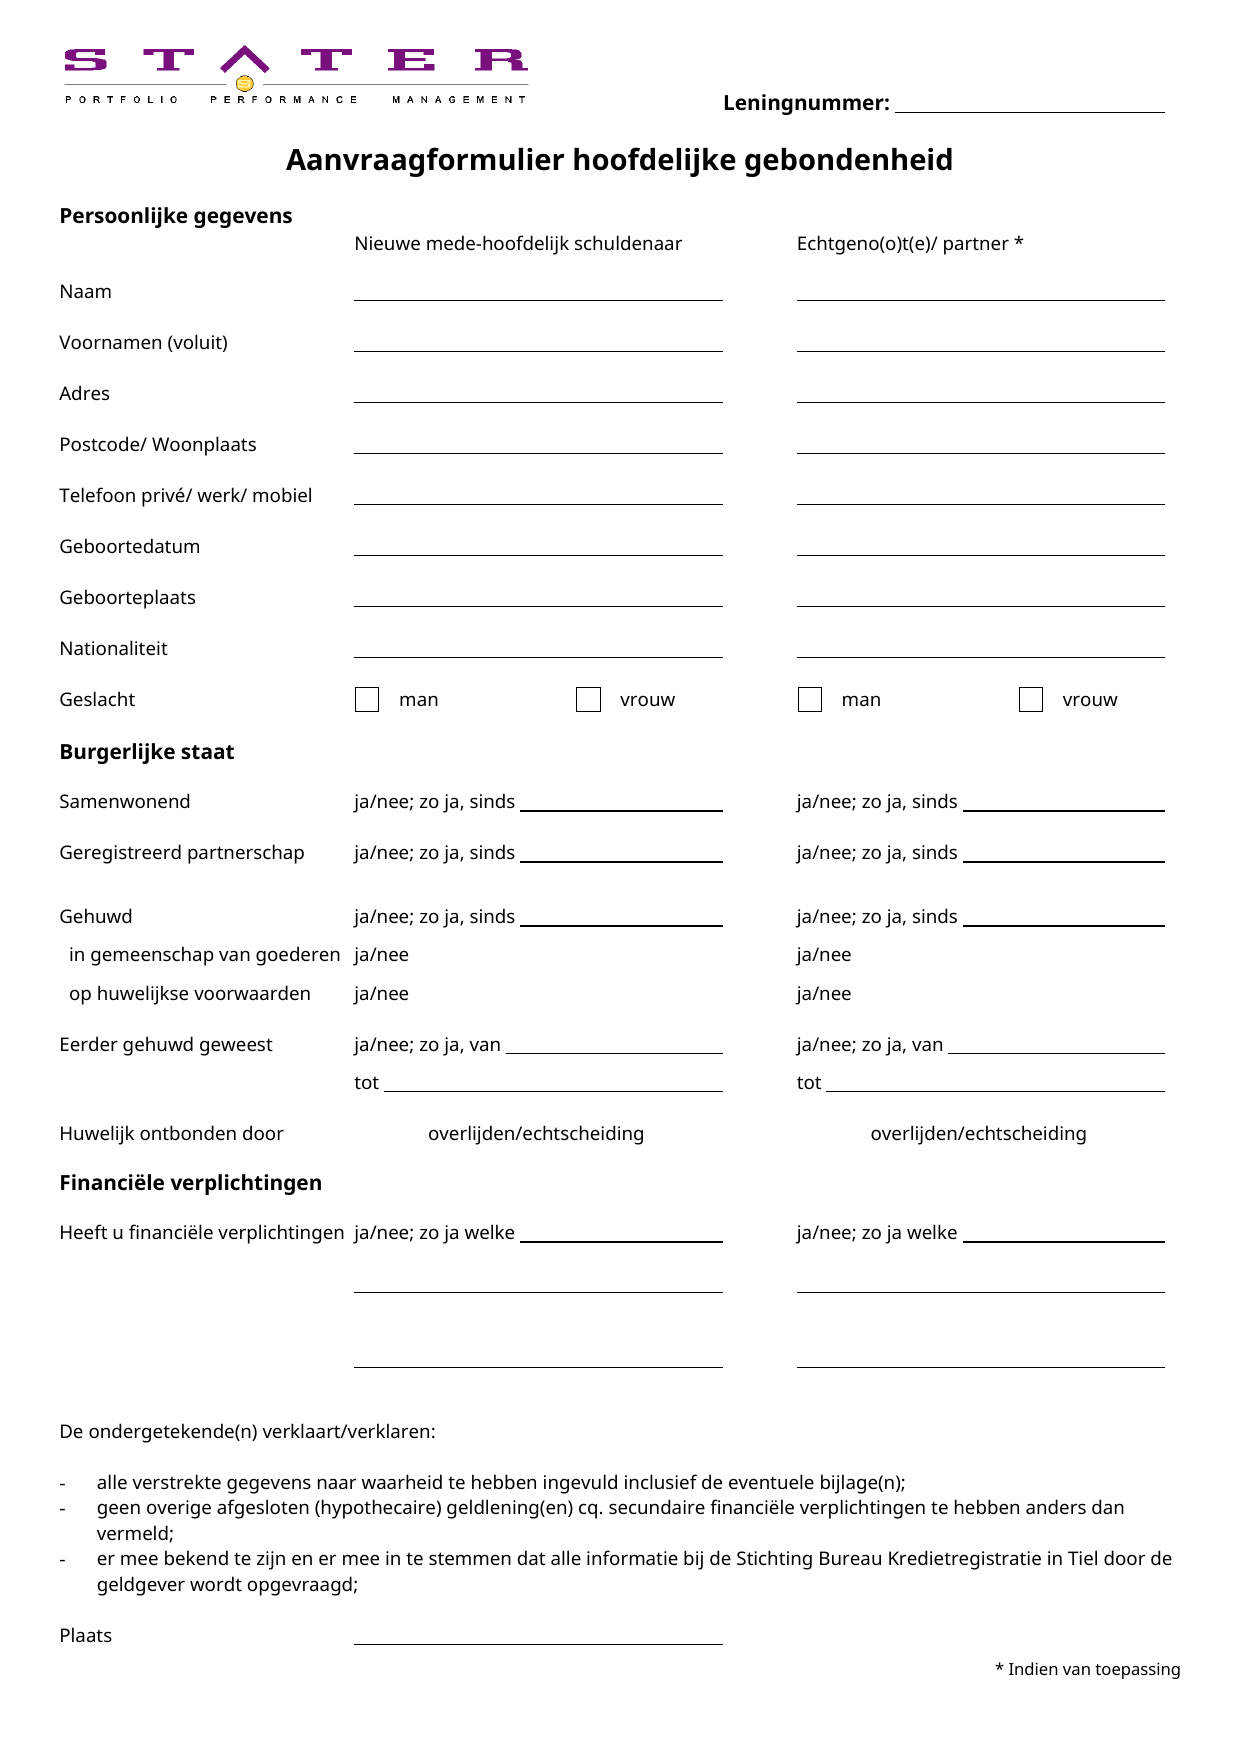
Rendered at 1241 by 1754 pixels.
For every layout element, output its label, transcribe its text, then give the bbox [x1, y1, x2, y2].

text Adres [59, 380, 1181, 406]
text Nieuwe mede-hoofdelijk schuldenaar Echtgeno(o)t(e)/ partner * [59, 230, 1181, 255]
text Gehuwd ja/nee; zo ja, sinds ja/nee; zo ja, sinds [59, 903, 1181, 929]
list alle verstrekte gegevens naar waarheid te hebben ingevuld inclusief de eventuele bijlage(n); [59, 1469, 1181, 1494]
text Telefoon privé/ werk/ mobiel [59, 482, 1181, 508]
text Geslacht man vrouw man vrouw [59, 686, 1181, 712]
list geen overige afgesloten (hypothecaire) geldlening(en) cq. secundaire financiële verplichtingen te hebben anders dan vermeld; [59, 1494, 1181, 1546]
text De ondergetekende(n) verklaart/verklaren: [59, 1418, 1181, 1443]
text Geregistreerd partnerschap ja/nee; zo ja, sinds ja/nee; zo ja, sinds [59, 839, 1181, 865]
text Heeft u financiële verplichtingen ja/nee; zo ja welke ja/nee; zo ja welke [59, 1219, 1181, 1245]
subtitle Aanvraagformulier hoofdelijke gebondenheid [59, 139, 1181, 179]
text Voornamen (voluit) [59, 329, 1181, 354]
text Naam [59, 278, 1181, 303]
list er mee bekend te zijn en er mee in te stemmen dat alle informatie bij de Stichting Bureau Kredietregistratie in Tiel door de geldgever wordt opgevraagd; [59, 1546, 1181, 1597]
subtitle Financiële verplichtingen [59, 1168, 1181, 1197]
text Plaats [59, 1622, 1181, 1648]
text op huwelijkse voorwaarden ja/nee ja/nee [59, 980, 1181, 1005]
text in gemeenschap van goederen ja/nee ja/nee [59, 942, 1181, 967]
text Samenwonend ja/nee; zo ja, sinds ja/nee; zo ja, sinds [59, 788, 1181, 814]
text Geboorteplaats [59, 584, 1181, 610]
picture [59, 41, 533, 111]
text Geboortedatum [59, 533, 1181, 559]
subtitle Persoonlijke gegevens [59, 201, 1181, 230]
text Huwelijk ontbonden door overlijden/echtscheiding overlijden/echtscheiding [59, 1120, 1181, 1146]
text Nationaliteit [59, 635, 1181, 661]
text Postcode/ Woonplaats [59, 431, 1181, 457]
text tot tot [59, 1069, 1181, 1094]
text Eerder gehuwd geweest ja/nee; zo ja, van ja/nee; zo ja, van [59, 1031, 1181, 1056]
subtitle Burgerlijke staat [59, 737, 1181, 766]
